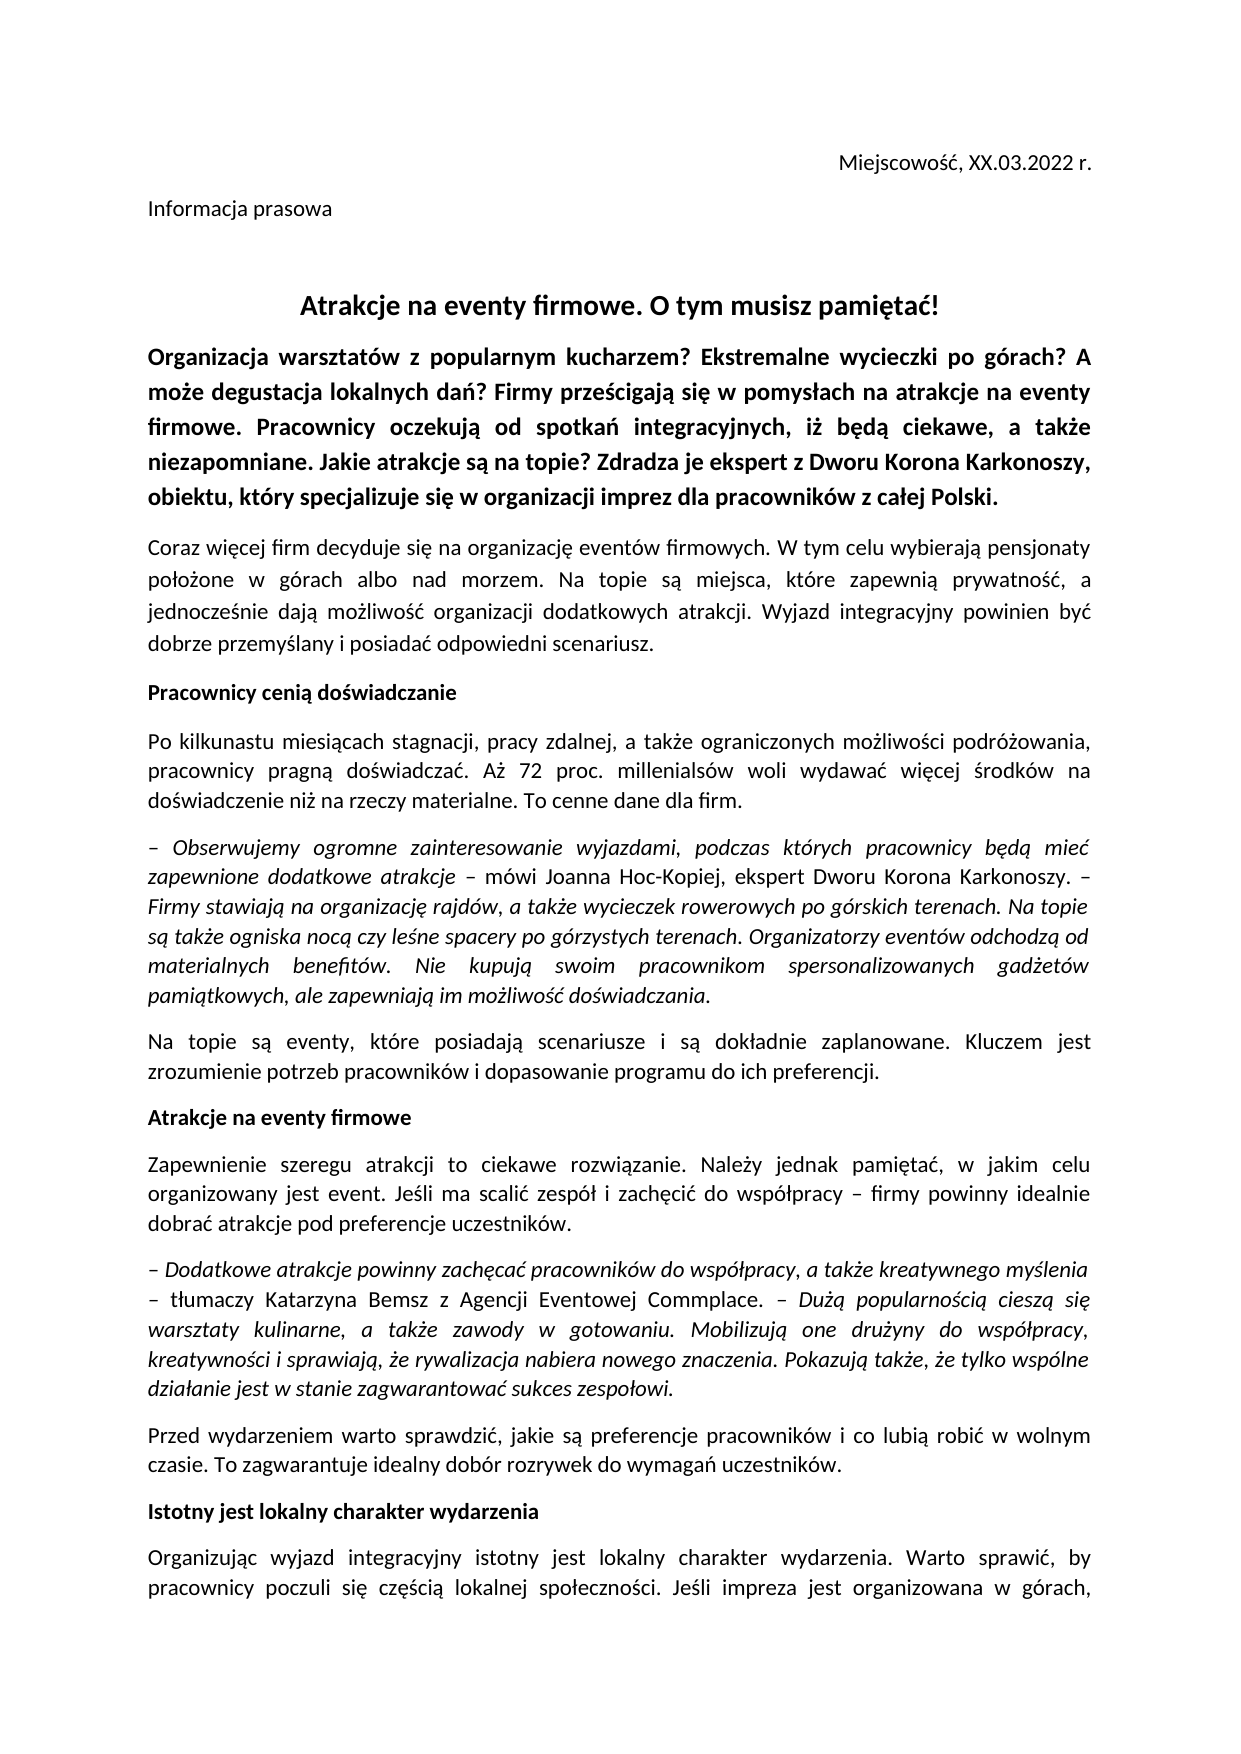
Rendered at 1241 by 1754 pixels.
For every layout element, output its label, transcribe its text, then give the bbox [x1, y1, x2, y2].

text Organizacja warsztatów z popularnym kucharzem? Ekstremalne wycieczki po górach? A może degustacja lokalnych dań? Firmy prześcigają się w pomysłach na atrakcje na eventy firmowe. Pracownicy oczekują od spotkań integracyjnych, iż będą ciekawe, a także niezapomniane. Jakie atrakcje są na topie? Zdradza je ekspert z Dworu Korona Karkonoszy, obiektu, który specjalizuje się w organizacji imprez dla pracowników z całej Polski. [148, 341, 1093, 512]
text Po kilkunastu miesiącach stagnacji, pracy zdalnej, a także ograniczonych możliwości podróżowania, pracownicy pragną doświadczać. Aż 72 proc. millenialsów woli wydawać więcej środków na doświadczenie niż na rzeczy materialne. To cenne dane dla firm. [148, 727, 1093, 814]
text Atrakcje na eventy firmowe [148, 1103, 1093, 1132]
text Pracownicy cenią doświadczanie [148, 678, 1093, 706]
text Istotny jest lokalny charakter wydarzenia [148, 1497, 1093, 1525]
text – Dodatkowe atrakcje powinny zachęcać pracowników do współpracy, a także kreatywnego myślenia – tłumaczy Katarzyna Bemsz z Agencji Eventowej Commplace. – Dużą popularnością cieszą się warsztaty kulinarne, a także zawody w gotowaniu. Mobilizują one drużyny do współpracy, kreatywności i sprawiają, że rywalizacja nabiera nowego znaczenia. Pokazują także, że tylko wspólne działanie jest w stanie zagwarantować sukces zespołowi. [148, 1256, 1093, 1402]
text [148, 1543, 1093, 1601]
text Na topie są eventy, które posiadają scenariusze i są dokładnie zaplanowane. Kluczem jest zrozumienie potrzeb pracowników i dopasowanie programu do ich preferencji. [148, 1027, 1093, 1085]
text Atrakcje na eventy firmowe. O tym musisz pamiętać! [148, 287, 1093, 322]
text Zapewnienie szeregu atrakcji to ciekawe rozwiązanie. Należy jednak pamiętać, w jakim celu organizowany jest event. Jeśli ma scalić zespół i zachęcić do współpracy – firmy powinny idealnie dobrać atrakcje pod preferencje uczestników. [148, 1150, 1093, 1237]
text Przed wydarzeniem warto sprawdzić, jakie są preferencje pracowników i co lubią robić w wolnym czasie. To zagwarantuje idealny dobór rozrywek do wymagań uczestników. [148, 1421, 1093, 1478]
text Coraz więcej firm decyduje się na organizację eventów firmowych. W tym celu wybierają pensjonaty położone w górach albo nad morzem. Na topie są miejsca, które zapewnią prywatność, a jednocześnie dają możliwość organizacji dodatkowych atrakcji. Wyjazd integracyjny powinien być dobrze przemyślany i posiadać odpowiedni scenariusz. [148, 533, 1093, 657]
text – Obserwujemy ogromne zainteresowanie wyjazdami, podczas których pracownicy będą mieć zapewnione dodatkowe atrakcje – mówi Joanna Hoc-Kopiej, ekspert Dworu Korona Karkonoszy. – Firmy stawiają na organizację rajdów, a także wycieczek rowerowych po górskich terenach. Na topie są także ogniska nocą czy leśne spacery po górzystych terenach. Organizatorzy eventów odchodzą od materialnych benefitów. Nie kupują swoim pracownikom spersonalizowanych gadżetów pamiątkowych, ale zapewniają im możliwość doświadczania. [148, 833, 1093, 1009]
text Miejscowość, XX.03.2022 r. [148, 148, 1093, 176]
text Informacja prasowa [148, 194, 1093, 222]
